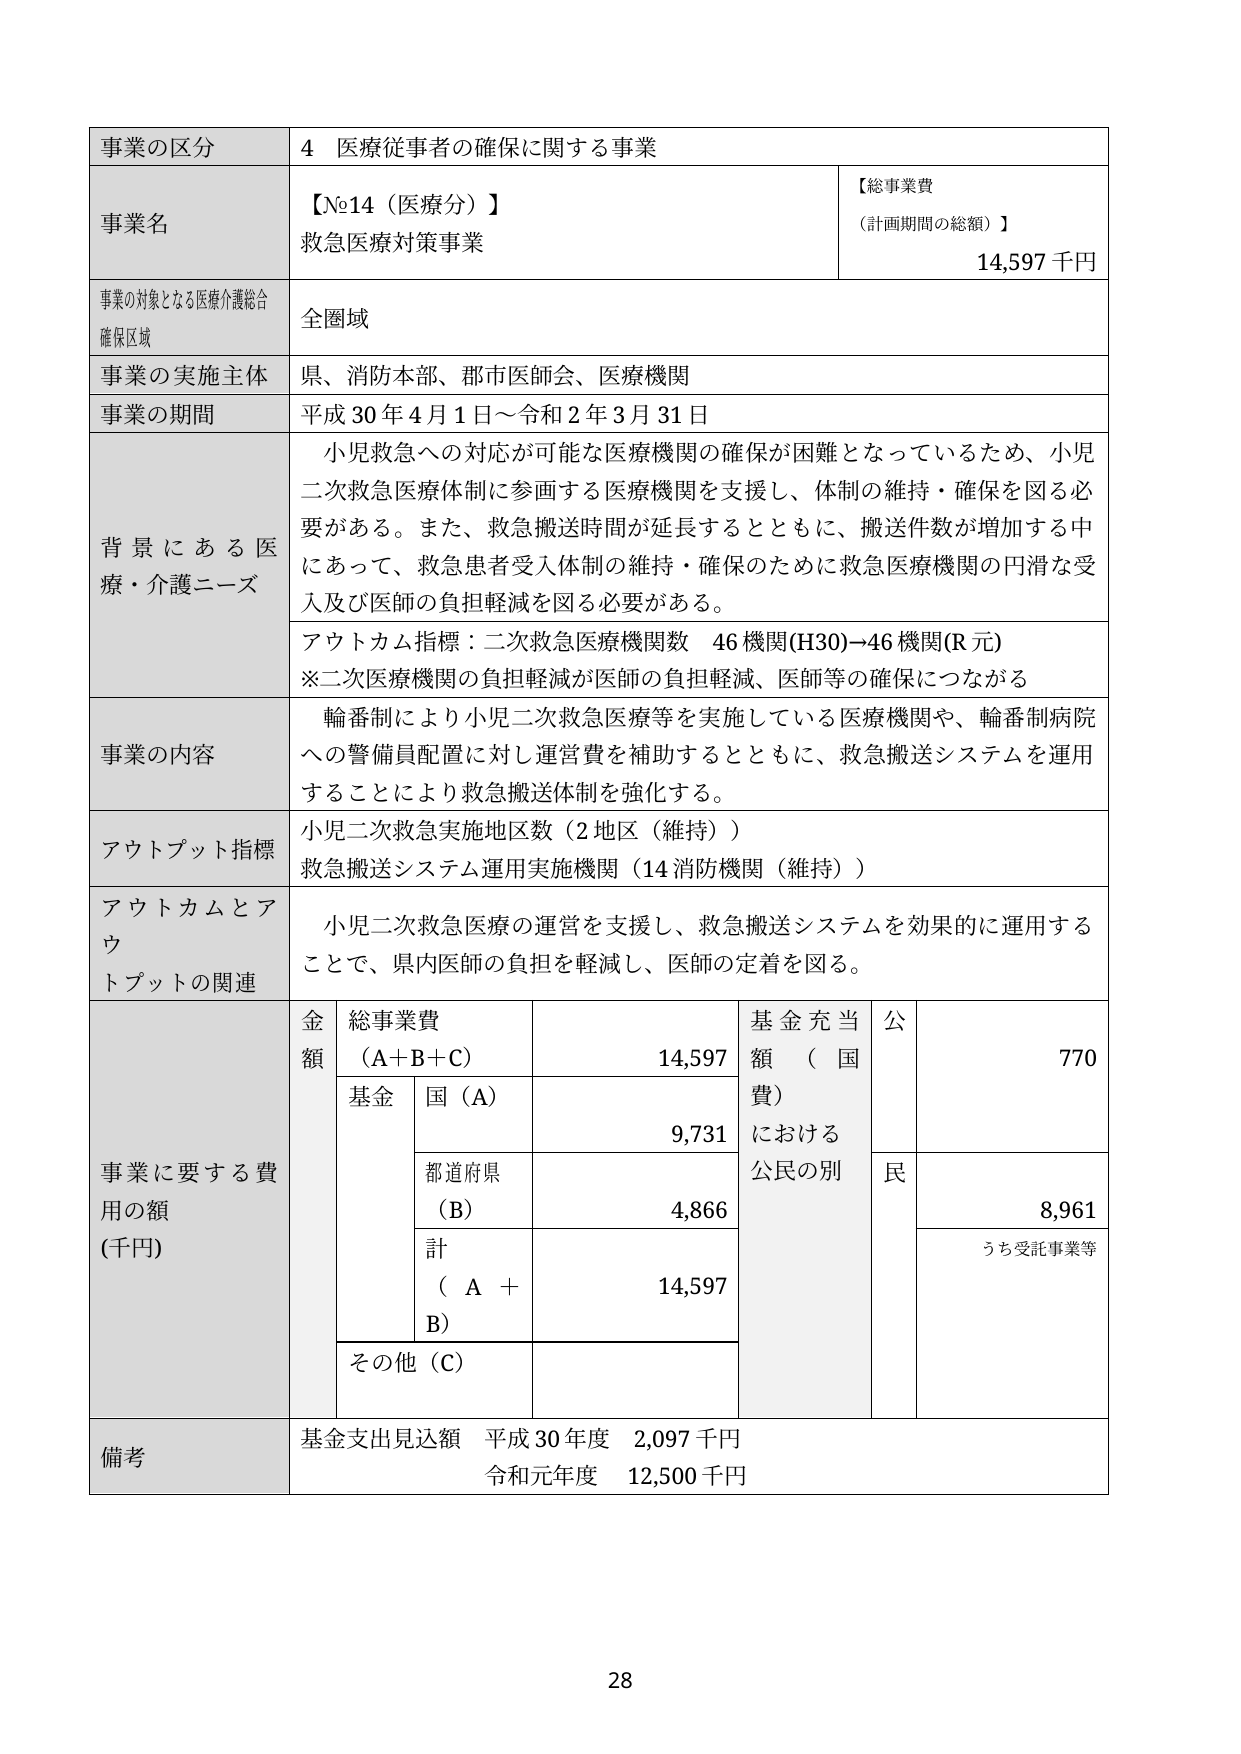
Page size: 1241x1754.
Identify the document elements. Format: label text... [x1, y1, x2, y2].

table_cell その他（C） [337, 1343, 532, 1417]
table_cell 備考 [90, 1419, 289, 1493]
table_cell 【№14（医療分）】 救急医療対策事業 [290, 166, 838, 279]
table_cell 総事業費 （A＋B＋C） [337, 1001, 532, 1076]
table_cell 事業名 [90, 166, 289, 279]
table_cell 14,597 [533, 1001, 738, 1076]
table_cell 事業の内容 [90, 698, 289, 810]
table_cell 平成30年4月1日～令和2年3月31日 [290, 395, 1108, 432]
table_cell うち受託事業等 [917, 1229, 1108, 1417]
table_cell 事業に要する費用の額 (千円) [90, 1001, 289, 1417]
table_cell アウトカムとアウ トプットの関連 [90, 887, 289, 1000]
table_header 事業の区分 [90, 128, 289, 165]
table_cell [533, 1343, 738, 1417]
table_cell 背景にある医療・介護ニーズ [90, 433, 289, 697]
table_cell 輪番制により小児二次救急医療等を実施している医療機関や、輪番制病院への警備員配置に対し運営費を補助するとともに、救急搬送システムを運用することにより救急搬送体制を強化する。 [290, 698, 1108, 810]
table_cell アウトプット指標 [90, 811, 289, 886]
table_cell 基金支出見込額 平成30年度 2,097千円 令和元年度 12,500千円 [290, 1419, 1108, 1493]
table_cell 県、消防本部、郡市医師会、医療機関 [290, 356, 1108, 393]
table_cell 小児二次救急医療の運営を支援し、救急搬送システムを効果的に運用することで、県内医師の負担を軽減し、医師の定着を図る。 [290, 887, 1108, 1000]
table_cell 全圏域 [290, 280, 1108, 355]
table_cell 小児救急への対応が可能な医療機関の確保が困難となっているため、小児二次救急医療体制に参画する医療機関を支援し、体制の維持・確保を図る必要がある。また、救急搬送時間が延長するとともに、搬送件数が増加する中にあって、救急患者受入体制の維持・確保のために救急医療機関の円滑な受入及び医師の負担軽減を図る必要がある。 [290, 433, 1108, 621]
table_cell 民 [872, 1153, 916, 1417]
table_cell 14,597 [533, 1229, 738, 1341]
table_cell 基金 [337, 1077, 414, 1341]
table_header 4 医療従事者の確保に関する事業 [290, 128, 1108, 165]
table_cell 事業の期間 [90, 395, 289, 432]
table_cell アウトカム指標：二次救急医療機関数 46機関(H30)→46機関(R元) ※二次医療機関の負担軽減が医師の負担軽減、医師等の確保につながる [290, 622, 1108, 697]
table_cell 基金充当額（国費） における 公民の別 [739, 1001, 871, 1417]
table_cell 8,961 [917, 1153, 1108, 1228]
table_cell 都道府県 （B） [415, 1153, 532, 1228]
table_cell 公 [872, 1001, 916, 1152]
table_cell 金額 [290, 1001, 336, 1417]
table_cell 国（A） [415, 1077, 532, 1152]
table_cell 4,866 [533, 1153, 738, 1228]
table_cell 事業の対象となる医療介護総合 確保区域 [90, 280, 289, 355]
table_cell 小児二次救急実施地区数（2地区（維持）） 救急搬送システム運用実施機関（14消防機関（維持）） [290, 811, 1108, 886]
table_cell 計 （A＋B） [415, 1229, 532, 1341]
table_cell 事業の実施主体 [90, 356, 289, 393]
table_cell 9,731 [533, 1077, 738, 1152]
table_cell 【総事業費 （計画期間の総額）】 14,597千円 [839, 166, 1108, 279]
table_cell 770 [917, 1001, 1108, 1152]
